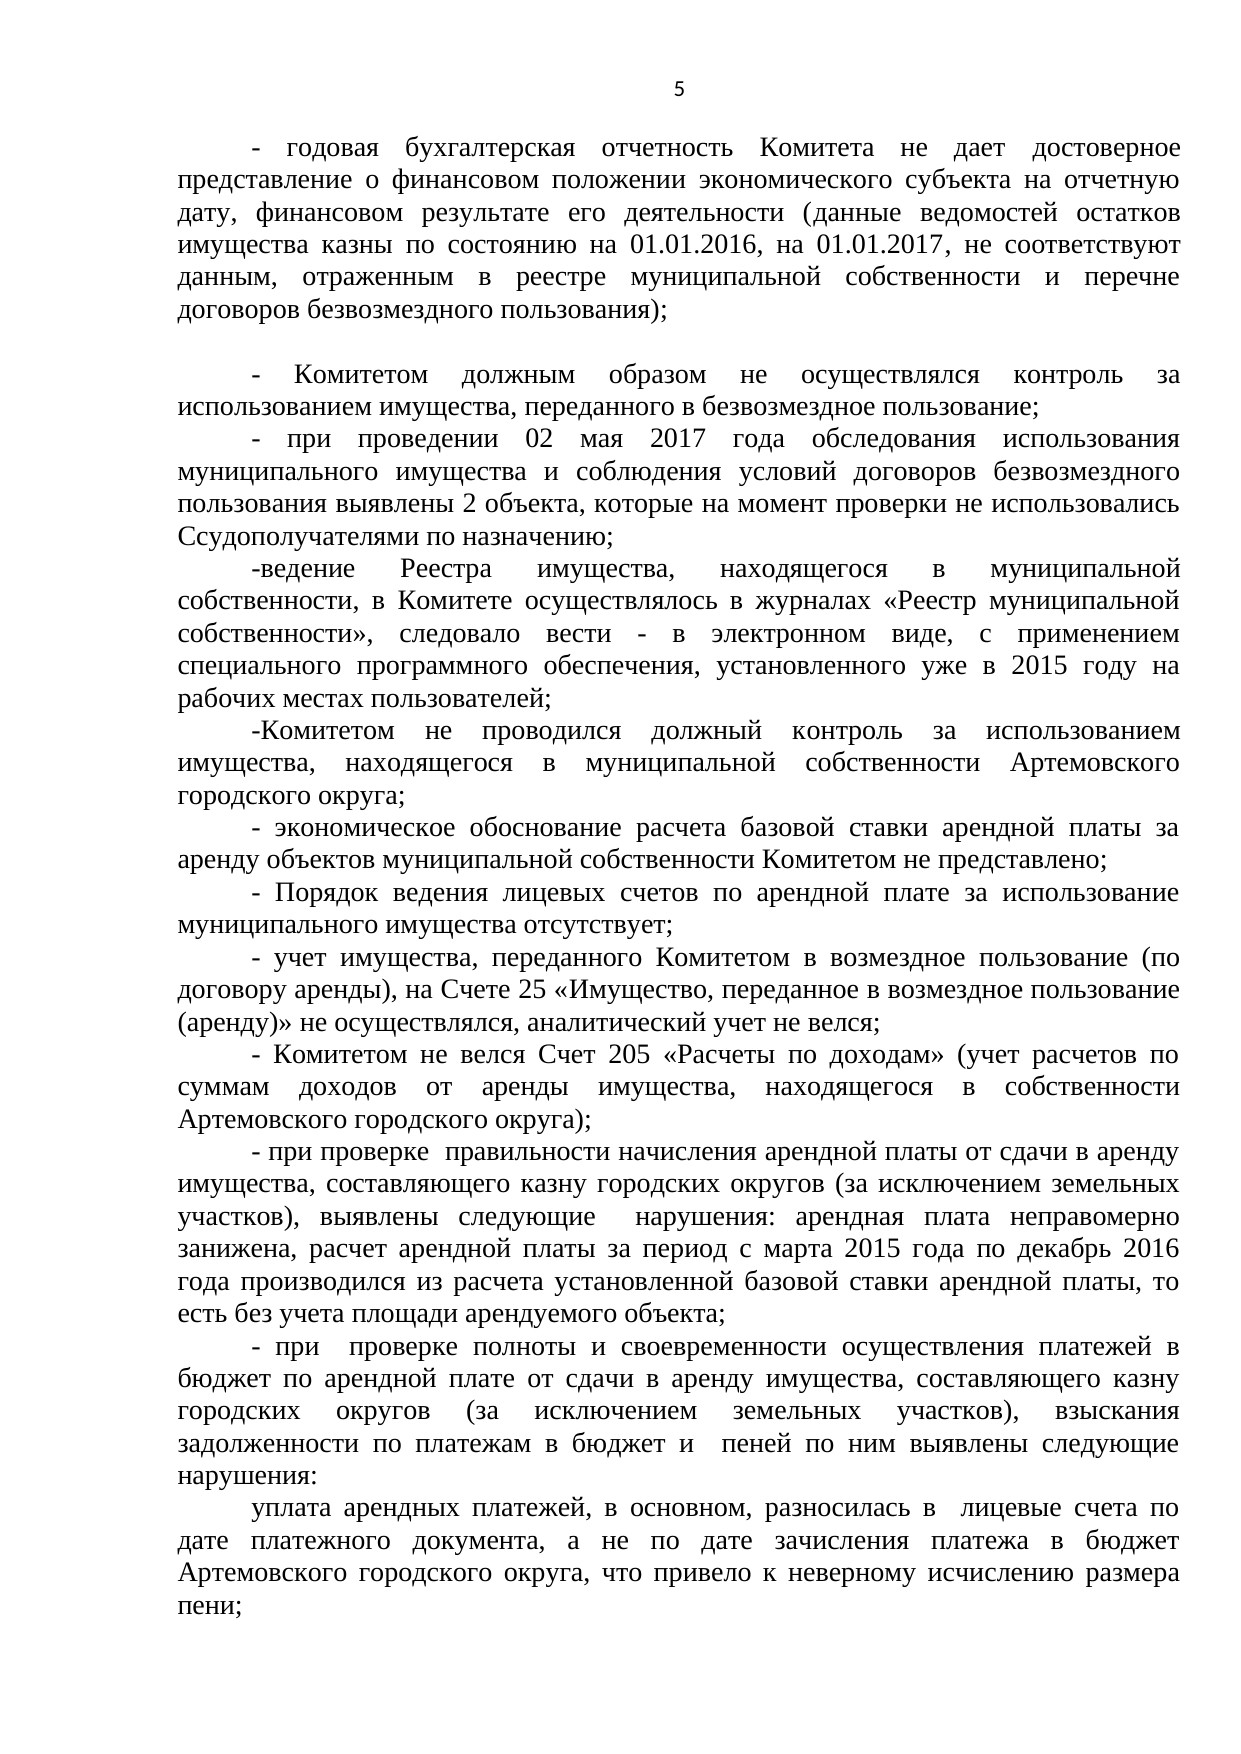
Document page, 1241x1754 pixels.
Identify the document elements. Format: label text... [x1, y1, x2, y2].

text - учет имущества, переданного Комитетом в возмездное пользование (по договору аренды), на Счете 25 «Имущество, переданное в возмездное пользование (аренду)» не осуществлялся, аналитический учет не велся; [177, 940, 1181, 1037]
text - экономическое обоснование расчета базовой ставки арендной платы за аренду объектов муниципальной собственности Комитетом не представлено; [177, 810, 1181, 875]
text - Порядок ведения лицевых счетов по арендной плате за использование муниципального имущества отсутствует; [177, 875, 1181, 940]
text -Комитетом не проводился должный контроль за использованием имущества, находящегося в муниципальной собственности Артемовского городского округа; [177, 713, 1181, 810]
text - при проведении 02 мая 2017 года обследования использования муниципального имущества и соблюдения условий договоров безвозмездного пользования выявлены 2 объекта, которые на момент проверки не использовались Ссудополучателями по назначению; [177, 421, 1181, 551]
text - при проверке правильности начисления арендной платы от сдачи в аренду имущества, составляющего казну городских округов (за исключением земельных участков), выявлены следующие нарушения: арендная плата неправомерно занижена, расчет арендной платы за период с марта 2015 года по декабрь 2016 года производился из расчета установленной базовой ставки арендной платы, то есть без учета площади арендуемого объекта; [177, 1134, 1181, 1328]
text - Комитетом не велся Счет 205 «Расчеты по доходам» (учет расчетов по суммам доходов от аренды имущества, находящегося в собственности Артемовского городского округа); [177, 1037, 1181, 1134]
text - годовая бухгалтерская отчетность Комитета не дает достоверное представление о финансовом положении экономического субъекта на отчетную дату, финансовом результате его деятельности (данные ведомостей остатков имущества казны по состоянию на 01.01.2016, на 01.01.2017, не соответствуют данным, отраженным в реестре муниципальной собственности и перечне договоров безвозмездного пользования); [177, 130, 1181, 324]
text - Комитетом должным образом не осуществлялся контроль за использованием имущества, переданного в безвозмездное пользование; [177, 357, 1181, 421]
text -ведение Реестра имущества, находящегося в муниципальной собственности, в Комитете осуществлялось в журналах «Реестр муниципальной собственности», следовало вести - в электронном виде, с применением специального программного обеспечения, установленного уже в 2015 году на рабочих местах пользователей; [177, 551, 1181, 713]
text уплата арендных платежей, в основном, разносилась в лицевые счета по дате платежного документа, а не по дате зачисления платежа в бюджет Артемовского городского округа, что привело к неверному исчислению размера пени; [177, 1491, 1181, 1620]
text - при проверке полноты и своевременности осуществления платежей в бюджет по арендной плате от сдачи в аренду имущества, составляющего казну городских округов (за исключением земельных участков), взыскания задолженности по платежам в бюджет и пеней по ним выявлены следующие нарушения: [177, 1328, 1181, 1491]
